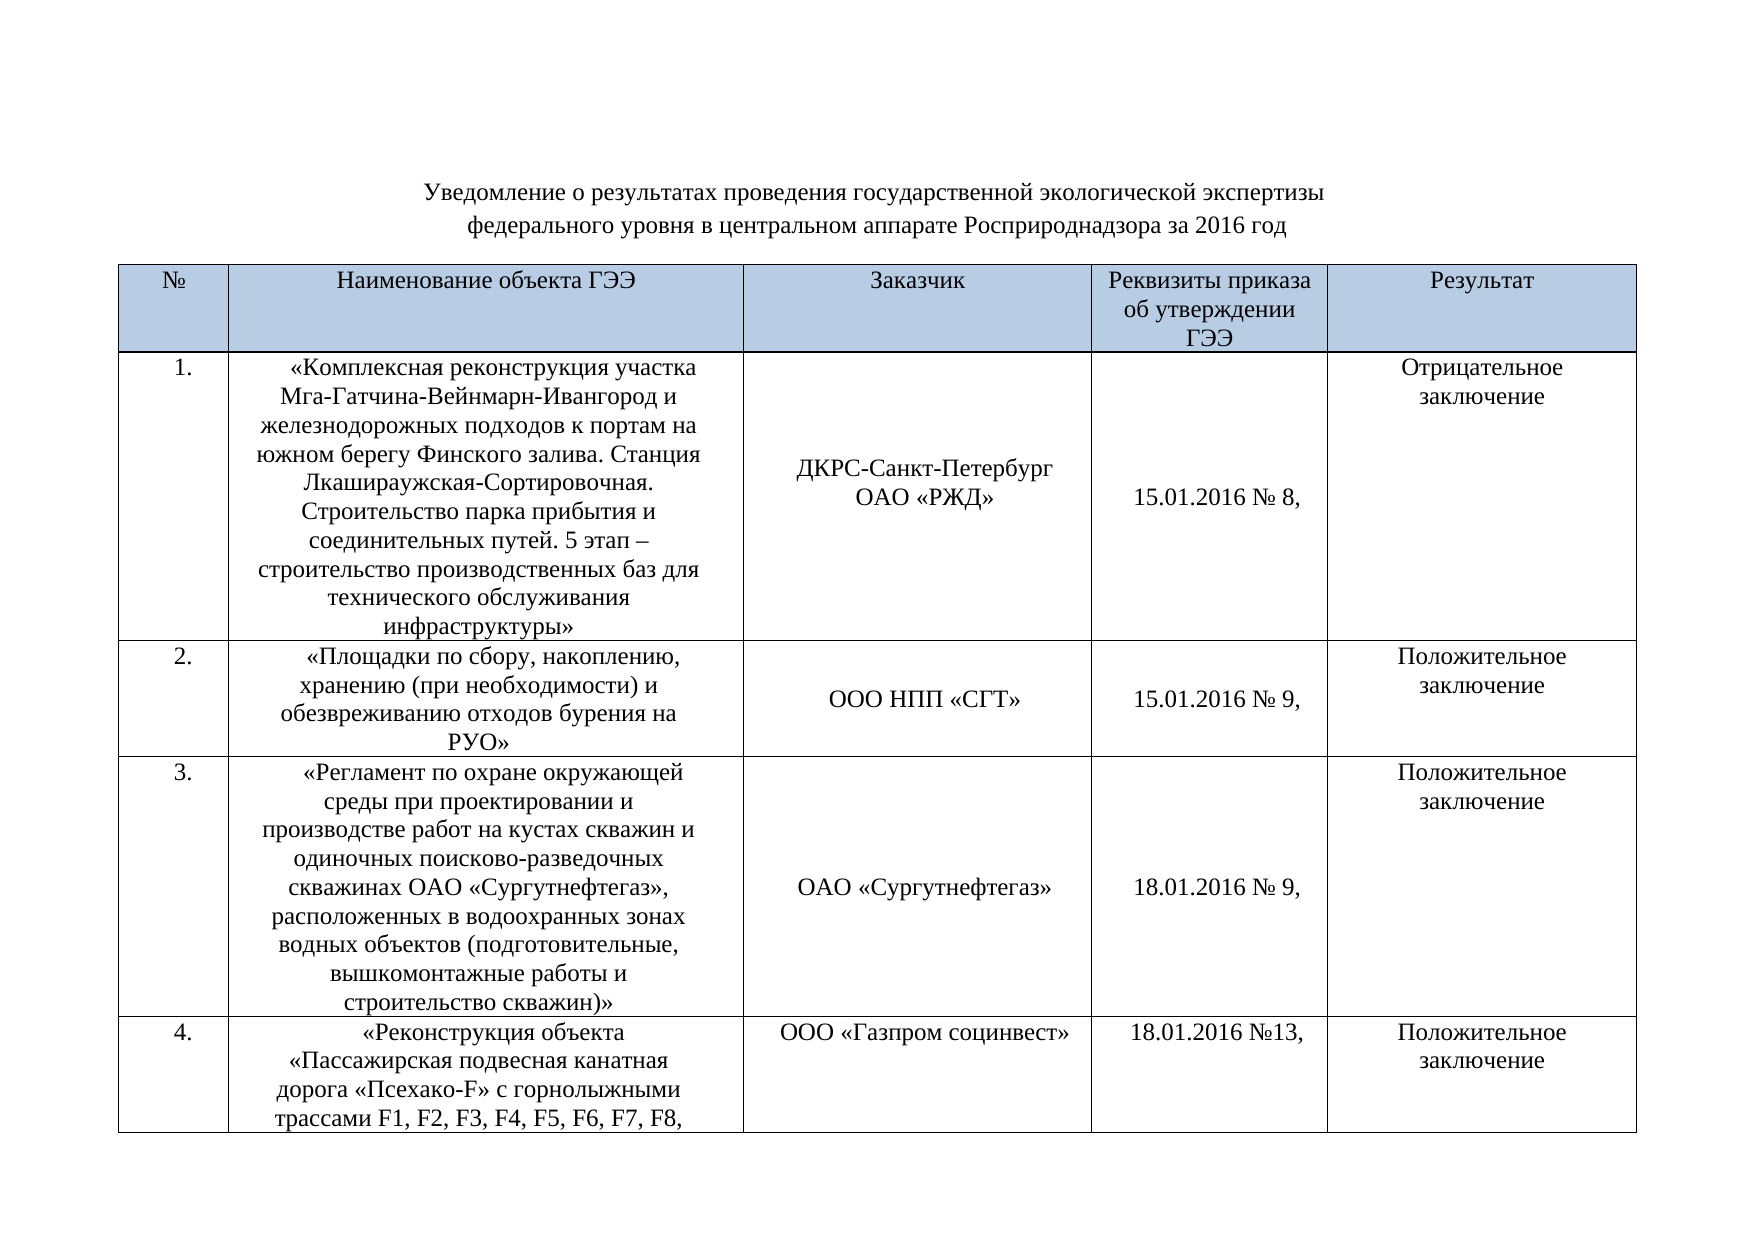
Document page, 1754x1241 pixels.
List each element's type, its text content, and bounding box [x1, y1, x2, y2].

table_cell [119, 757, 228, 1016]
table_cell ДКРС-Санкт-Петербург ОАО «РЖД» [744, 353, 1091, 640]
table_cell ООО НПП «СГТ» [744, 641, 1091, 756]
text Уведомление о результатах проведения государственной экологической экспертизы федерального уровня в центральном аппарате Росприроднадзора за 2016 год [118, 177, 1636, 239]
table_cell «Площадки по сбору, накоплению, хранению (при необходимости) и обезвреживанию отходов бурения на РУО» [229, 641, 743, 756]
table_header Наименование объекта ГЭЭ [229, 265, 743, 351]
table_cell Положительное заключение [1328, 757, 1636, 1016]
table_header № [119, 265, 228, 351]
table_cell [744, 1017, 1091, 1132]
table_header Реквизиты приказа об утверждении ГЭЭ [1092, 265, 1327, 351]
table_cell [119, 1017, 228, 1132]
table_cell Положительное заключение [1328, 641, 1636, 756]
table_cell «Комплексная реконструкция участка Мга-Гатчина-Вейнмарн-Ивангород и железнодорожных подходов к портам на южном берегу Финского залива. Станция Лкашираужская-Сортировочная. Строительство парка прибытия и соединительных путей. 5 этап – строительство производственных баз для технического обслуживания инфраструктуры» [229, 353, 743, 640]
table_cell 18.01.2016 № 9, [1092, 757, 1327, 1016]
table_cell Отрицательное заключение [1328, 353, 1636, 640]
table_cell ОАО «Сургутнефтегаз» [744, 757, 1091, 1016]
table_header Результат [1328, 265, 1636, 351]
table_cell 15.01.2016 № 9, [1092, 641, 1327, 756]
table_cell [119, 353, 228, 640]
table_cell [119, 641, 228, 756]
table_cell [229, 1017, 743, 1132]
table_cell 15.01.2016 № 8, [1092, 353, 1327, 640]
table_cell 18.01.2016 №13, [1092, 1017, 1327, 1132]
table_cell «Регламент по охране окружающей среды при проектировании и производстве работ на кустах скважин и одиночных поисково-разведочных скважинах ОАО «Сургутнефтегаз», расположенных в водоохранных зонах водных объектов (подготовительные, вышкомонтажные работы и строительство скважин)» [229, 757, 743, 1016]
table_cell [1328, 1017, 1636, 1132]
table_header Заказчик [744, 265, 1091, 351]
